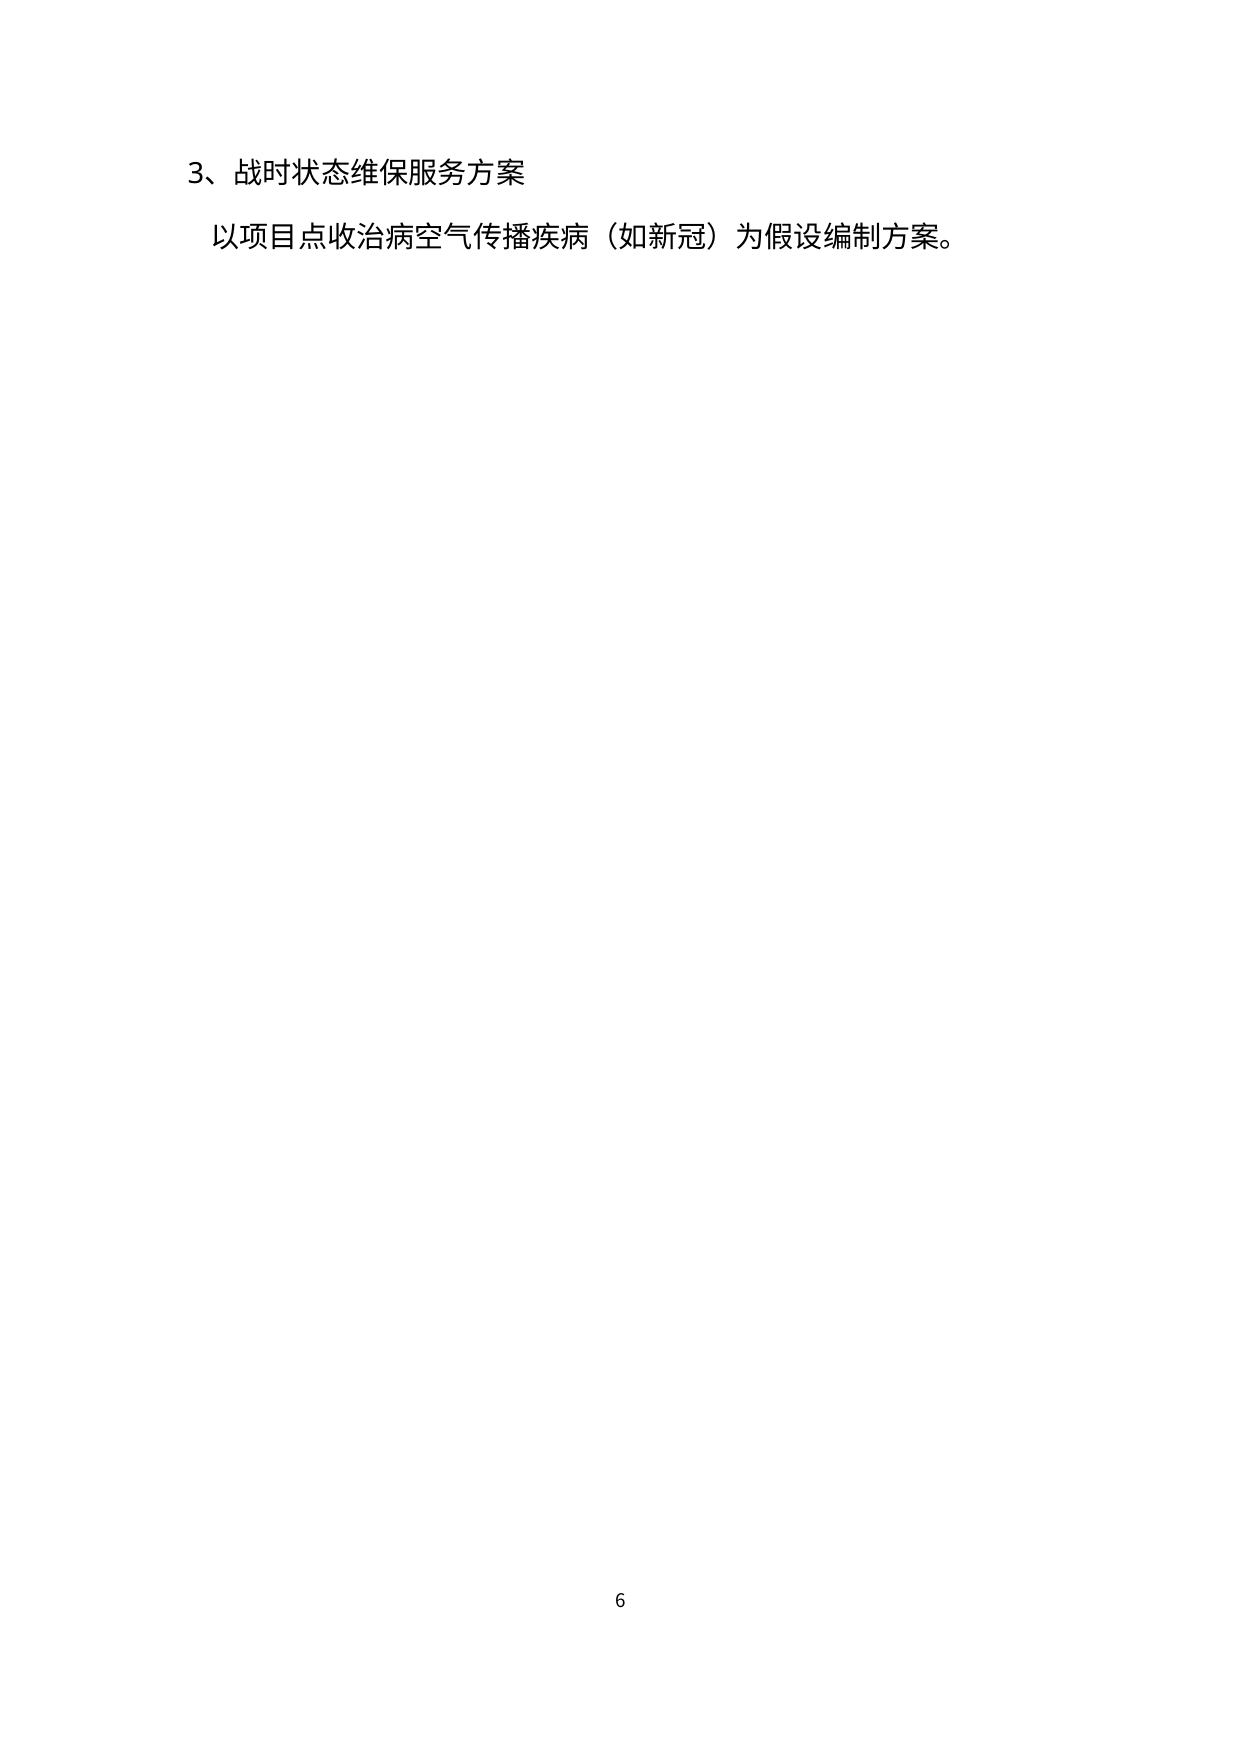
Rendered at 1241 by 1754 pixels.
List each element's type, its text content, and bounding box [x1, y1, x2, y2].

text 以项目点收治病空气传播疾病（如新冠）为假设编制方案。 [187, 213, 1053, 256]
text 3、战时状态维保服务方案 [187, 150, 1053, 192]
